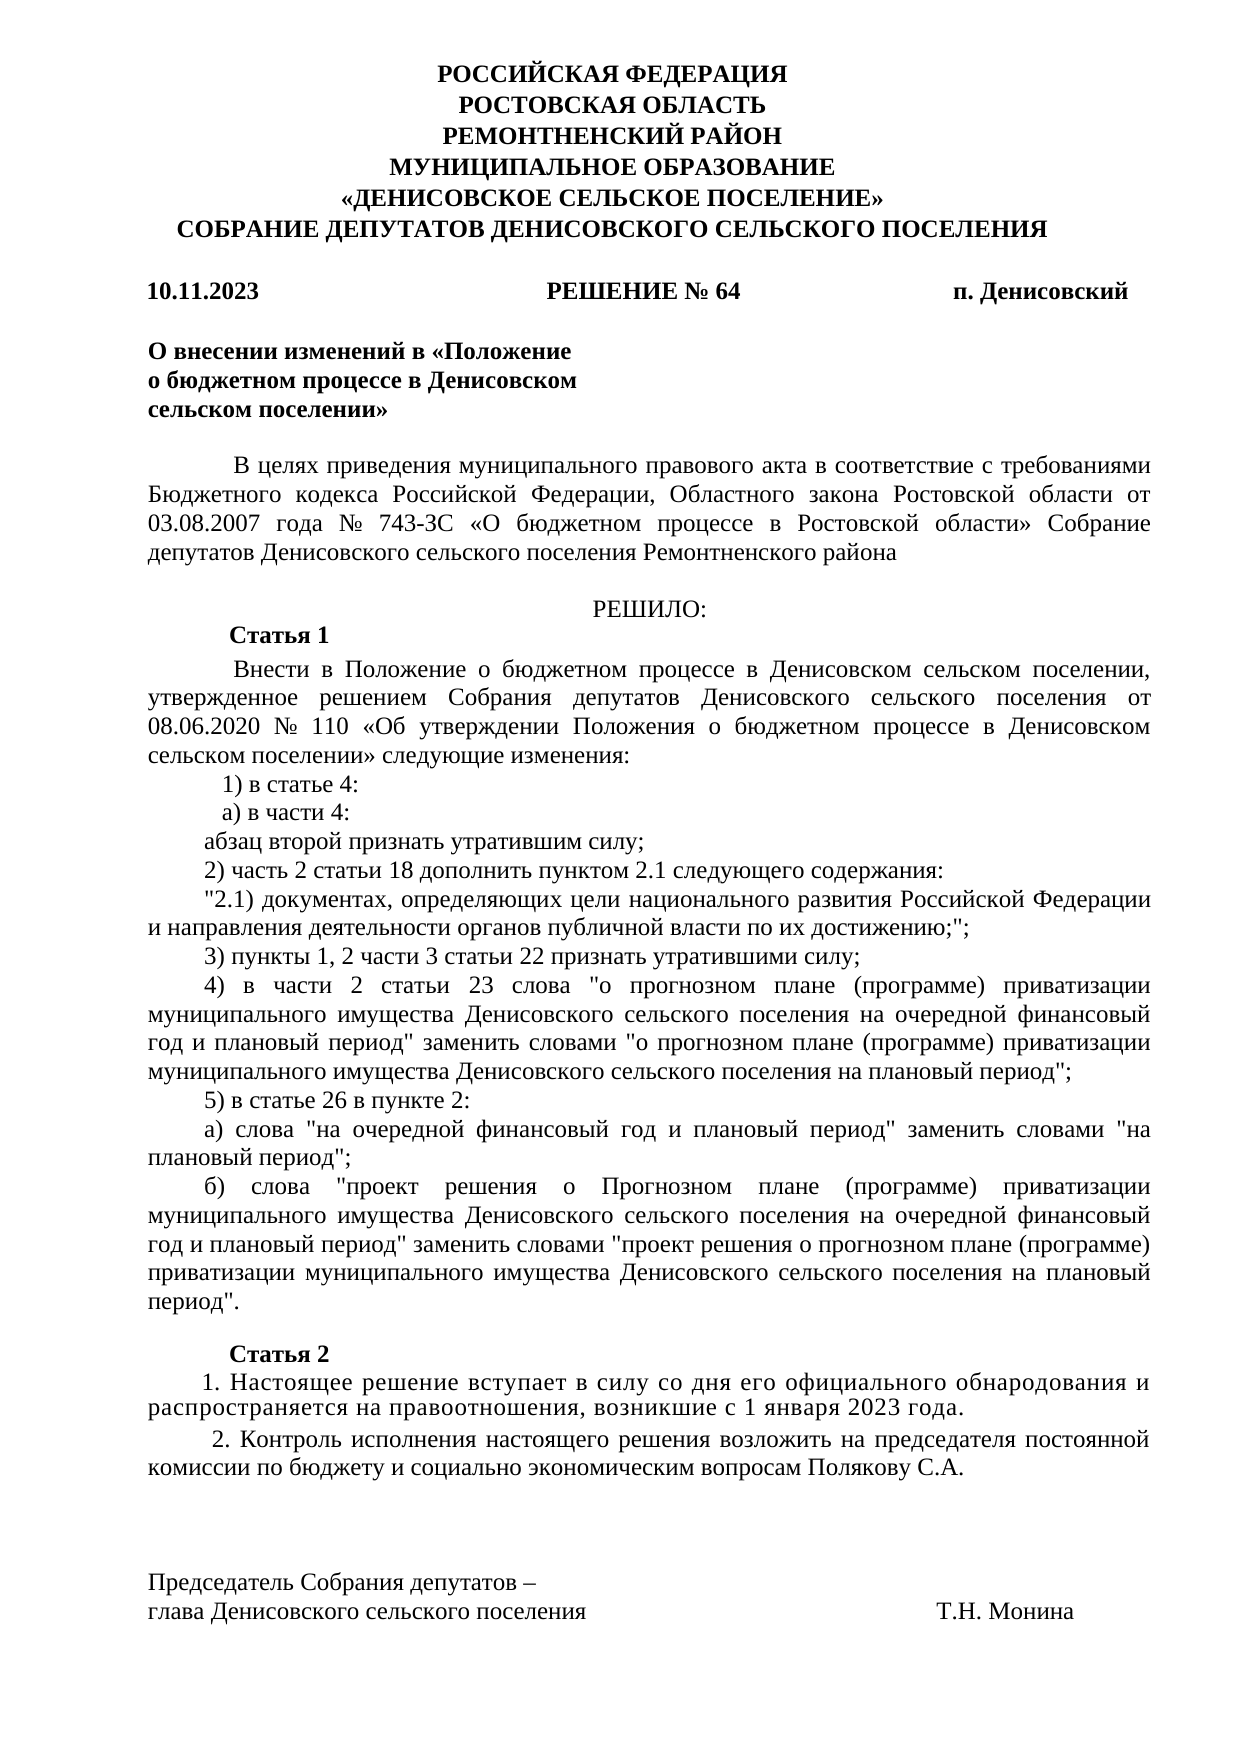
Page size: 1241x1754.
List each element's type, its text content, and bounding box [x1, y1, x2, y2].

text РОСТОВСКАЯ ОБЛАСТЬ [73, 90, 1152, 119]
text РОССИЙСКАЯ ФЕДЕРАЦИЯ [73, 59, 1152, 88]
text 2. Контроль исполнения настоящего решения возложить на председателя постоянной комиссии по бюджету и социально экономическим вопросам Полякову С.А. [148, 1424, 1152, 1481]
text а) слова "на очередной финансовый год и плановый период" заменить словами "на плановый период"; [148, 1114, 1152, 1171]
text «ДЕНИСОВСКОЕ СЕЛЬСКОЕ ПОСЕЛЕНИЕ» [73, 183, 1152, 212]
text глава Денисовского сельского поселения Т.Н. Монина [148, 1596, 1152, 1625]
text МУНИЦИПАЛЬНОЕ ОБРАЗОВАНИЕ [73, 152, 1152, 181]
text Статья 1 [148, 623, 1152, 648]
text о бюджетном процессе в Денисовском [148, 365, 1152, 394]
text РЕШИЛО: [148, 594, 1152, 623]
text СОБРАНИЕ ДЕПУТАТОВ ДЕНИСОВСКОГО СЕЛЬСКОГО ПОСЕЛЕНИЯ [73, 214, 1152, 243]
text сельском поселении» [148, 394, 1152, 422]
text 4) в части 2 статьи 23 слова "о прогнозном плане (программе) приватизации муниципального имущества Денисовского сельского поселения на очередной финансовый год и плановый период" заменить словами "о прогнозном плане (программе) приватизации муниципального имущества Денисовского сельского поселения на плановый период"; [148, 970, 1152, 1085]
text б) слова "проект решения о Прогнозном плане (программе) приватизации муниципального имущества Денисовского сельского поселения на очередной финансовый год и плановый период" заменить словами "проект решения о прогнозном плане (программе) приватизации муниципального имущества Денисовского сельского поселения на плановый период". [148, 1171, 1152, 1315]
text 5) в статье 26 в пункте 2: [148, 1085, 1152, 1114]
text 1) в статье 4: [148, 769, 1152, 797]
text 3) пункты 1, 2 части 3 статьи 22 признать утратившими силу; [148, 941, 1152, 970]
text Председатель Собрания депутатов – [148, 1567, 1152, 1596]
text О внесении изменений в «Положение [148, 336, 1152, 365]
text 10.11.2023 РЕШЕНИЕ № 64 п. Денисовский [73, 276, 1152, 305]
text 2) часть 2 статьи 18 дополнить пунктом 2.1 следующего содержания: [148, 855, 1152, 884]
text абзац второй признать утратившим силу; [148, 826, 1152, 855]
text "2.1) документах, определяющих цели национального развития Российской Федерации и направления деятельности органов публичной власти по их достижению;"; [148, 884, 1152, 941]
text РЕМОНТНЕНСКИЙ РАЙОН [73, 121, 1152, 150]
text а) в части 4: [148, 797, 1152, 826]
text 1. Настоящее решение вступает в силу со дня его официального обнародования и распространяется на правоотношения, возникшие с 1 января 2023 года. [148, 1371, 1152, 1421]
text Внести в Положение о бюджетном процессе в Денисовском сельском поселении, утвержденное решением Собрания депутатов Денисовского сельского поселения от 08.06.2020 № 110 «Об утверждении Положения о бюджетном процессе в Денисовском сельском поселении» следующие изменения: [148, 654, 1152, 769]
text В целях приведения муниципального правового акта в соответствие с требованиями Бюджетного кодекса Российской Федерации, Областного закона Ростовской области от 03.08.2007 года № 743-ЗС «О бюджетном процессе в Ростовской области» Собрание депутатов Денисовского сельского поселения Ремонтненского района [148, 451, 1152, 566]
text Статья 2 [148, 1343, 1152, 1368]
